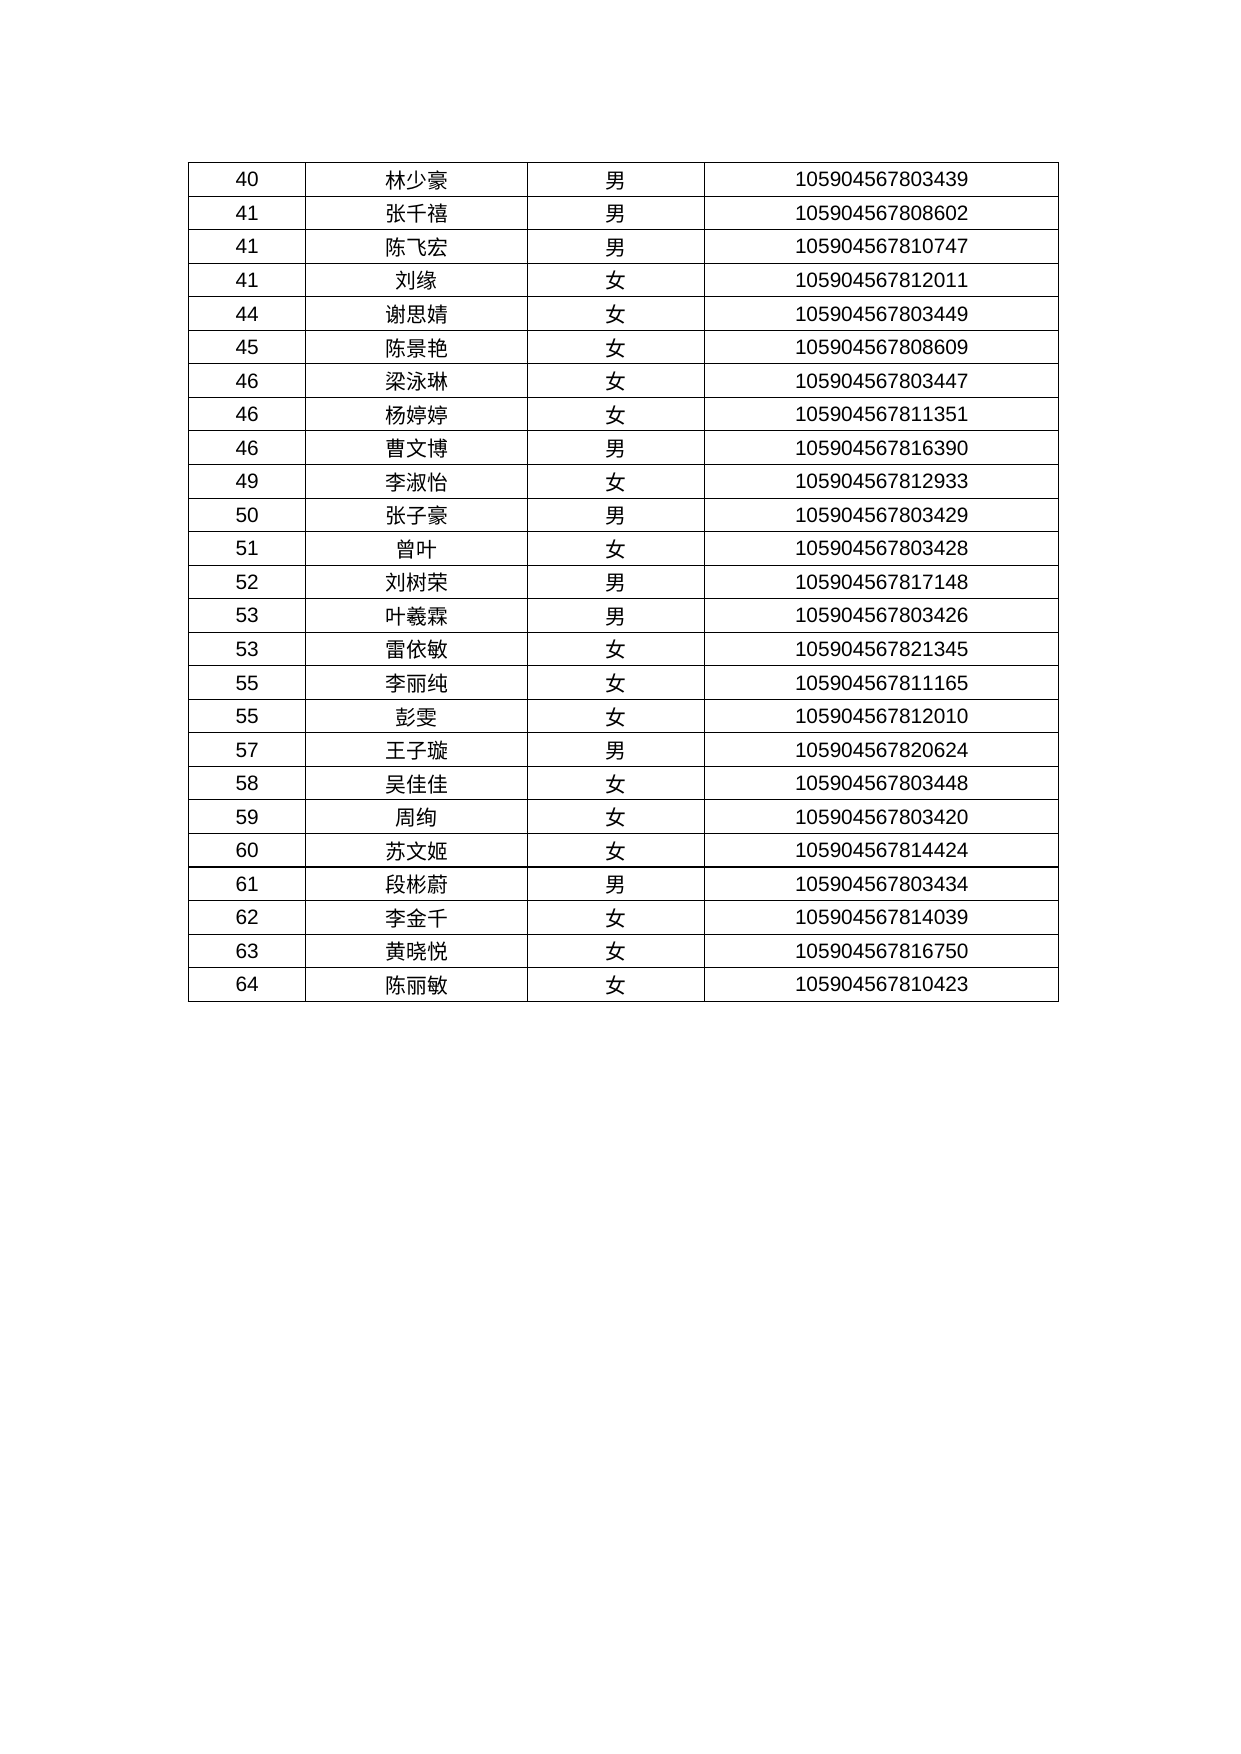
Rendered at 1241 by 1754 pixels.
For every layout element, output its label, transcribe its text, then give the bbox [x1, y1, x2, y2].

table_cell 梁泳琳 [306, 364, 527, 397]
table_cell 105904567814424 [705, 834, 1058, 866]
table_cell 105904567812011 [705, 264, 1058, 296]
table_cell 40 [189, 163, 305, 196]
table_cell 105904567803426 [705, 599, 1058, 632]
table_cell 黄晓悦 [306, 935, 527, 967]
table_cell 周绚 [306, 800, 527, 833]
table_cell 52 [189, 566, 305, 598]
table_cell 46 [189, 364, 305, 397]
table_cell 105904567812933 [705, 465, 1058, 497]
table_cell 51 [189, 532, 305, 564]
table_cell 105904567811165 [705, 666, 1058, 699]
table_cell 女 [528, 633, 704, 665]
table_cell 41 [189, 264, 305, 296]
table_cell 男 [528, 230, 704, 263]
table_cell 44 [189, 297, 305, 330]
table_cell 60 [189, 834, 305, 866]
table_cell 105904567816750 [705, 935, 1058, 967]
table_cell 王子璇 [306, 733, 527, 766]
table_cell 男 [528, 566, 704, 598]
table_cell 50 [189, 499, 305, 531]
table_cell 女 [528, 834, 704, 866]
table_cell 陈飞宏 [306, 230, 527, 263]
table_cell 叶羲霖 [306, 599, 527, 632]
table_cell 女 [528, 666, 704, 699]
table_cell 女 [528, 297, 704, 330]
table_cell 105904567821345 [705, 633, 1058, 665]
table_cell 105904567820624 [705, 733, 1058, 766]
table_cell 58 [189, 767, 305, 799]
table_cell 曾叶 [306, 532, 527, 564]
table_cell 105904567812010 [705, 700, 1058, 732]
table_cell 陈景艳 [306, 331, 527, 363]
table_cell 男 [528, 599, 704, 632]
table_cell 女 [528, 465, 704, 497]
table_cell 105904567803420 [705, 800, 1058, 833]
table_cell 女 [528, 532, 704, 564]
table_cell 女 [528, 264, 704, 296]
table_cell 林少豪 [306, 163, 527, 196]
table_cell 105904567808602 [705, 197, 1058, 229]
table_cell 男 [528, 868, 704, 900]
table_cell 苏文姬 [306, 834, 527, 866]
table_cell 46 [189, 431, 305, 464]
table_cell 105904567816390 [705, 431, 1058, 464]
table_cell 57 [189, 733, 305, 766]
table_cell 61 [189, 868, 305, 900]
table_cell 53 [189, 599, 305, 632]
table_cell 李丽纯 [306, 666, 527, 699]
table_cell 105904567803429 [705, 499, 1058, 531]
table_cell 63 [189, 935, 305, 967]
table_cell 吴佳佳 [306, 767, 527, 799]
table_cell 男 [528, 431, 704, 464]
table_cell 46 [189, 398, 305, 430]
table_cell 女 [528, 364, 704, 397]
table_cell 105904567808609 [705, 331, 1058, 363]
table_cell 105904567810423 [705, 968, 1058, 1001]
table_cell 105904567803449 [705, 297, 1058, 330]
table_cell 李金千 [306, 901, 527, 933]
table_cell 男 [528, 163, 704, 196]
table_cell 53 [189, 633, 305, 665]
table_cell 杨婷婷 [306, 398, 527, 430]
table_cell 59 [189, 800, 305, 833]
table_cell 男 [528, 197, 704, 229]
table_cell 105904567814039 [705, 901, 1058, 933]
table_cell 55 [189, 666, 305, 699]
table_cell 曹文博 [306, 431, 527, 464]
table_cell 64 [189, 968, 305, 1001]
table_cell 彭雯 [306, 700, 527, 732]
table_cell 105904567803448 [705, 767, 1058, 799]
table_cell 男 [528, 733, 704, 766]
table_cell 女 [528, 767, 704, 799]
table_cell 105904567811351 [705, 398, 1058, 430]
table_cell 55 [189, 700, 305, 732]
table_cell 105904567803447 [705, 364, 1058, 397]
table_cell 雷依敏 [306, 633, 527, 665]
table_cell 女 [528, 935, 704, 967]
table_cell 41 [189, 197, 305, 229]
table_cell 女 [528, 901, 704, 933]
table_cell 49 [189, 465, 305, 497]
table_cell 陈丽敏 [306, 968, 527, 1001]
table_cell 女 [528, 700, 704, 732]
table_cell 段彬蔚 [306, 868, 527, 900]
table_cell 刘缘 [306, 264, 527, 296]
table_cell 41 [189, 230, 305, 263]
table_cell 刘树荣 [306, 566, 527, 598]
table_cell 105904567803434 [705, 868, 1058, 900]
table_cell 62 [189, 901, 305, 933]
table_cell 45 [189, 331, 305, 363]
table_cell 女 [528, 398, 704, 430]
table_cell 张子豪 [306, 499, 527, 531]
table_cell 女 [528, 331, 704, 363]
table_cell 李淑怡 [306, 465, 527, 497]
table_cell 谢思婧 [306, 297, 527, 330]
table_cell 105904567803428 [705, 532, 1058, 564]
table_cell 男 [528, 499, 704, 531]
table_cell 105904567810747 [705, 230, 1058, 263]
table_cell 女 [528, 800, 704, 833]
table_cell 张千禧 [306, 197, 527, 229]
table_cell 女 [528, 968, 704, 1001]
table_cell 105904567817148 [705, 566, 1058, 598]
table_cell 105904567803439 [705, 163, 1058, 196]
